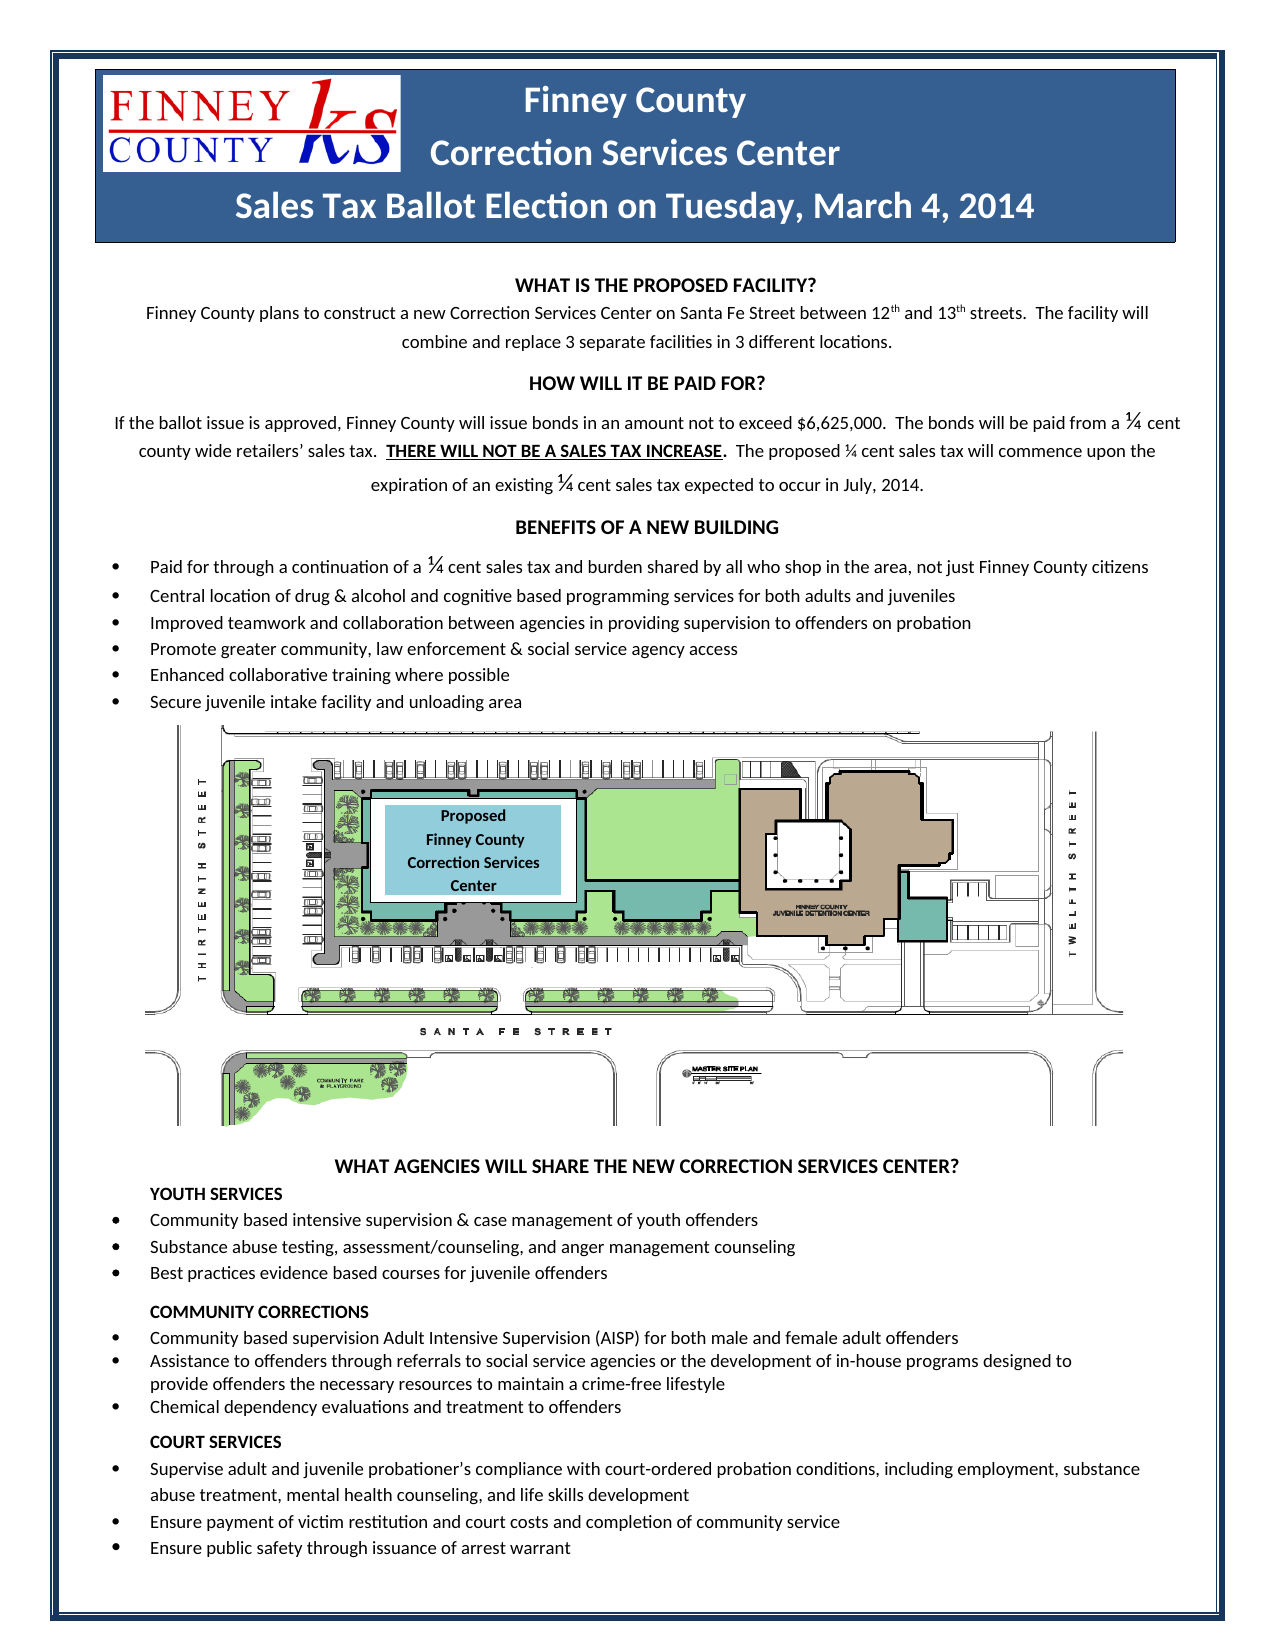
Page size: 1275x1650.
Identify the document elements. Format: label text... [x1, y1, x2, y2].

list BENEFITS OF A NEW BUILDING [112, 514, 1182, 539]
picture [103, 75, 401, 172]
list Central location of drug & alcohol and cognitive based programming services for both adults and juveniles [112, 584, 1181, 607]
list Improved teamwork and collaboration between agencies in providing supervision to offenders on probation [112, 611, 1200, 634]
list Community based supervision Adult Intensive Supervision (AISP) for both male and female adult offenders [112, 1327, 1125, 1349]
list Enhanced collaborative training where possible [112, 664, 1181, 687]
list Secure juvenile intake facility and unloading area [112, 690, 1182, 713]
list Ensure public safety through issuance of arrest warrant [112, 1536, 1181, 1559]
list COURT SERVICES [112, 1431, 1182, 1454]
list If the ballot issue is approved, Finney County will issue bonds in an amount not to exceed $6,625,000. The bonds will be paid from a ¼ cent county wide retailers’ sales tax. THERE WILL NOT BE A SALES TAX INCREASE. The proposed ¼ cent sales tax will commence upon the expiration of an existing ¼ cent sales tax expected to occur in July, 2014. [112, 405, 1182, 497]
list Chemical dependency evaluations and treatment to offenders [112, 1395, 1125, 1418]
list YOUTH SERVICES [112, 1182, 1182, 1205]
list Assistance to offenders through referrals to social service agencies or the development of in-house programs designed to provide offenders the necessary resources to maintain a crime-free lifestyle [112, 1349, 1125, 1395]
picture [144, 713, 1124, 1147]
list Ensure payment of victim restitution and court costs and completion of community service [112, 1510, 1181, 1533]
list HOW WILL IT BE PAID FOR? [112, 370, 1182, 395]
list Best practices evidence based courses for juvenile offenders [112, 1261, 1182, 1284]
list Promote greater community, law enforcement & social service agency access [112, 637, 1181, 660]
list Supervise adult and juvenile probationer’s compliance with court-ordered probation conditions, including employment, substance abuse treatment, mental health counseling, and life skills development [112, 1457, 1181, 1506]
list Finney County plans to construct a new Correction Services Center on Santa Fe Street between 12th and 13th streets. The facility will combine and replace 3 separate facilities in 3 different locations. [112, 302, 1182, 354]
list WHAT IS THE PROPOSED FACILITY? [150, 272, 1182, 298]
list Substance abuse testing, assessment/counseling, and anger management counseling [112, 1235, 1181, 1258]
list COMMUNITY CORRECTIONS [112, 1300, 1182, 1323]
list Community based intensive supervision & case management of youth offenders [112, 1209, 1182, 1232]
list Paid for through a continuation of a ¼ cent sales tax and burden shared by all who shop in the area, not just Finney County citizens [112, 549, 1182, 580]
list WHAT AGENCIES WILL SHARE THE NEW CORRECTION SERVICES CENTER? [112, 1153, 1182, 1178]
